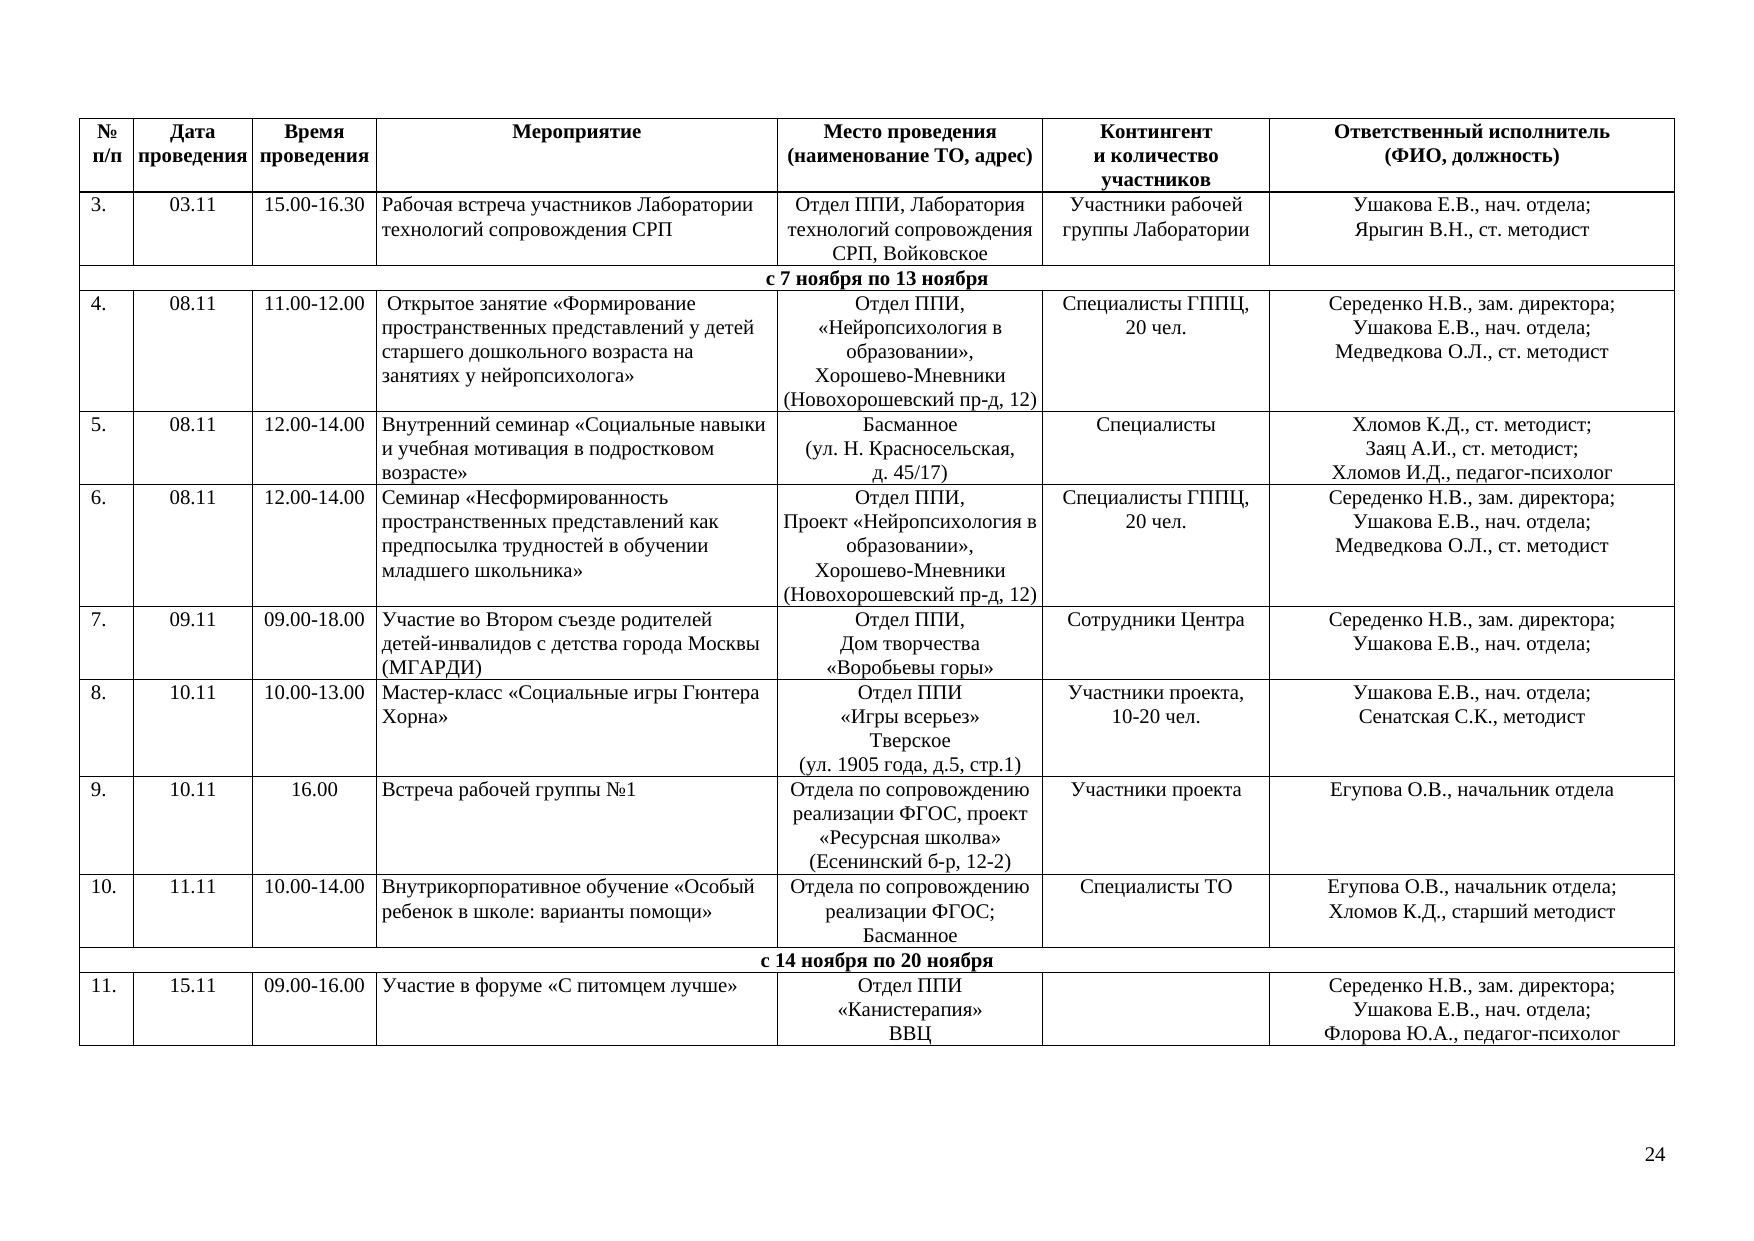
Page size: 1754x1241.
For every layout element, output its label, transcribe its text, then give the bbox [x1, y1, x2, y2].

table_cell Середенко Н.В., зам. директора; Ушакова Е.В., нач. отдела; Флорова Ю.А., педагог-психолог [1270, 973, 1674, 1045]
table_cell 03.11 [134, 193, 252, 264]
table_header Время проведения [253, 119, 376, 191]
table_cell [80, 412, 133, 484]
table_cell Ушакова Е.В., нач. отдела; Сенатская С.К., методист [1270, 680, 1674, 776]
table_cell Рабочая встреча участников Лаборатории технологий сопровождения СРП [377, 193, 777, 264]
table_cell [80, 777, 133, 873]
table_cell Отдела по сопровождению реализации ФГОС; Басманное [778, 875, 1042, 947]
table_cell [80, 607, 133, 679]
table_cell Участие в форуме «С питомцем лучше» [377, 973, 777, 1045]
table_cell Отдел ППИ, Дом творчества «Воробьевы горы» [778, 607, 1042, 679]
table_cell Специалисты [1043, 412, 1269, 484]
table_cell 15.11 [134, 973, 252, 1045]
table_cell [80, 485, 133, 606]
table_cell Середенко Н.В., зам. директора; Ушакова Е.В., нач. отдела; Медведкова О.Л., ст. методист [1270, 485, 1674, 606]
table_cell 15.00-16.30 [253, 193, 376, 264]
table_cell Внутрикорпоративное обучение «Особый ребенок в школе: варианты помощи» [377, 875, 777, 947]
table_cell с 7 ноября по 13 ноября [80, 266, 1674, 290]
table_cell Егупова О.В., начальник отдела [1270, 777, 1674, 873]
table_cell 09.00-18.00 [253, 607, 376, 679]
table_cell [1043, 973, 1269, 1045]
table_cell [80, 680, 133, 776]
table_cell Хломов К.Д., ст. методист; Заяц А.И., ст. методист; Хломов И.Д., педагог-психолог [1270, 412, 1674, 484]
table_cell Специалисты ГППЦ, 20 чел. [1043, 291, 1269, 411]
table_cell Специалисты ГППЦ, 20 чел. [1043, 485, 1269, 606]
table_cell 08.11 [134, 291, 252, 411]
table_cell 10.11 [134, 680, 252, 776]
table_cell [80, 193, 133, 264]
table_cell [80, 973, 133, 1045]
table_cell [80, 875, 133, 947]
table_cell с 14 ноября по 20 ноября [80, 948, 1674, 972]
table_cell 10.11 [134, 777, 252, 873]
table_cell Участие во Втором съезде родителей детей-инвалидов с детства города Москвы (МГАРДИ) [482, 607, 777, 679]
table_header Место проведения (наименование ТО, адрес) [778, 119, 1042, 191]
table_header Мероприятие [377, 119, 777, 191]
table_cell Отдел ППИ «Игры всерьез» Тверское (ул. 1905 года, д.5, стр.1) [778, 680, 1042, 776]
table_cell Отдел ППИ, Проект «Нейропсихология в образовании», Хорошево-Мневники (Новохорошевский пр-д, 12) [778, 485, 1042, 606]
table_cell Ушакова Е.В., нач. отдела; Ярыгин В.Н., ст. методист [1270, 193, 1674, 264]
table_cell Открытое занятие «Формирование пространственных представлений у детей старшего дошкольного возраста на занятиях у нейропсихолога» [377, 291, 777, 411]
table_cell 10.00-14.00 [253, 875, 376, 947]
table_cell Специалисты ТО [1043, 875, 1269, 947]
table_header № п/п [80, 119, 133, 191]
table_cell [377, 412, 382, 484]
table_cell 12.00-14.00 [253, 485, 376, 606]
table_cell Семинар «Несформированность пространственных представлений как предпосылка трудностей в обучении младшего школьника» [377, 485, 777, 606]
table_cell Внутренний семинар «Социальные навыки и учебная мотивация в подростковом возрасте» [468, 412, 777, 484]
table_cell 08.11 [134, 485, 252, 606]
table_cell Середенко Н.В., зам. директора; Ушакова Е.В., нач. отдела; Медведкова О.Л., ст. методист [1270, 291, 1674, 411]
table_cell 12.00-14.00 [253, 412, 376, 484]
table_cell 16.00 [253, 777, 376, 873]
table_cell 11.00-12.00 [253, 291, 376, 411]
table_cell 10.00-13.00 [253, 680, 376, 776]
table_cell Отдел ППИ, «Нейропсихология в образовании», Хорошево-Мневники (Новохорошевский пр-д, 12) [778, 291, 1042, 411]
table_header Ответственный исполнитель (ФИО, должность) [1270, 119, 1674, 191]
table_header Контингент и количество участников [1043, 119, 1269, 191]
table_cell Отдел ППИ, Лаборатория технологий сопровождения СРП, Войковское [778, 193, 1042, 264]
table_cell 09.00-16.00 [253, 973, 376, 1045]
table_cell 11.11 [134, 875, 252, 947]
table_cell 08.11 [134, 412, 252, 484]
table_cell Сотрудники Центра [1043, 607, 1269, 679]
table_cell [80, 291, 133, 411]
table_cell Отдела по сопровождению реализации ФГОС, проект «Ресурсная школва» (Есенинский б-р, 12-2) [778, 777, 1042, 873]
table_cell Середенко Н.В., зам. директора; Ушакова Е.В., нач. отдела; [1270, 607, 1674, 679]
table_cell Мастер-класс «Социальные игры Гюнтера Хорна» [377, 680, 777, 776]
table_header Дата проведения [134, 119, 252, 191]
table_cell Егупова О.В., начальник отдела; Хломов К.Д., старший методист [1270, 875, 1674, 947]
table_cell Отдел ППИ «Канистерапия» ВВЦ [778, 973, 1042, 1045]
table_cell Участники проекта, 10-20 чел. [1043, 680, 1269, 776]
table_cell Встреча рабочей группы №1 [377, 777, 777, 873]
table_cell 09.11 [134, 607, 252, 679]
table_cell Участники проекта [1043, 777, 1269, 873]
table_cell Басманное (ул. Н. Красносельская, д. 45/17) [778, 412, 1042, 484]
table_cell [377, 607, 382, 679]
table_cell Участники рабочей группы Лаборатории [1043, 193, 1269, 264]
